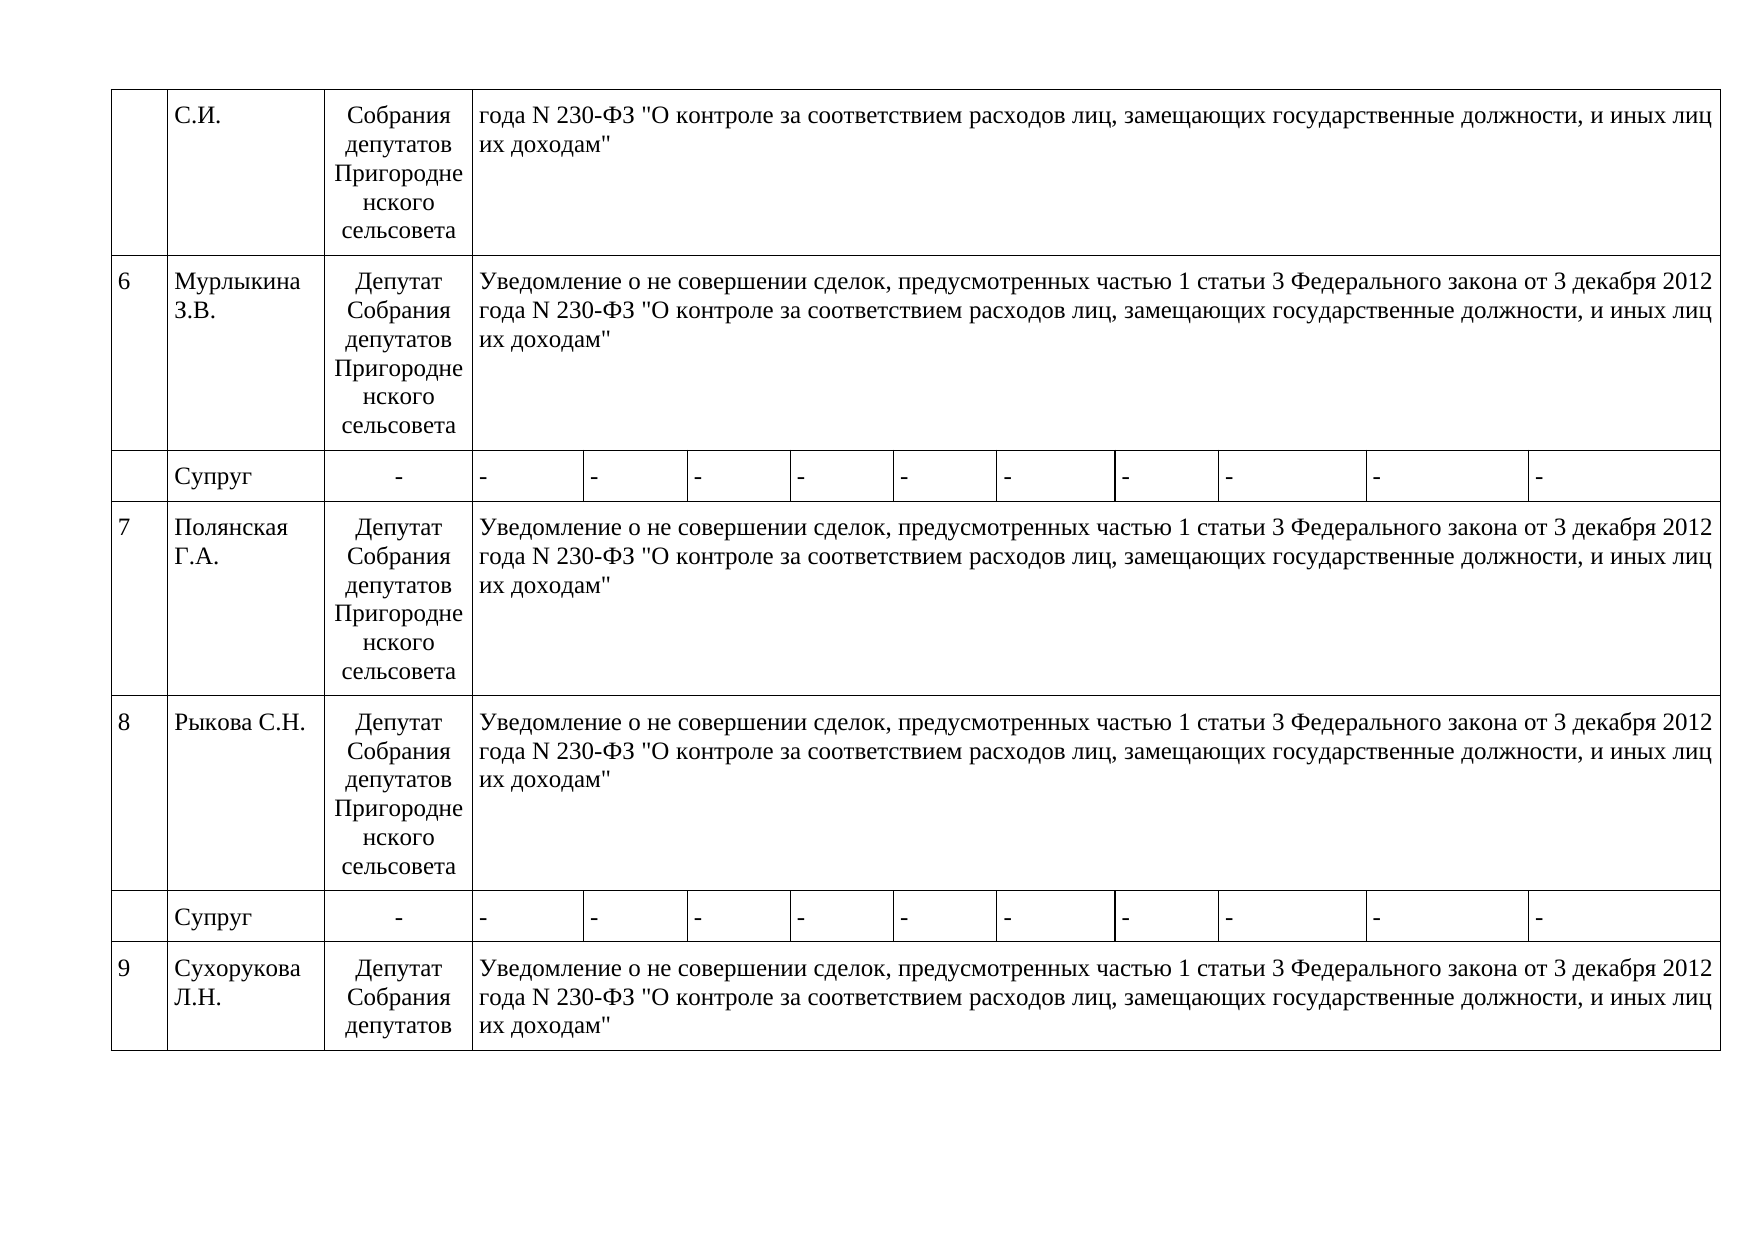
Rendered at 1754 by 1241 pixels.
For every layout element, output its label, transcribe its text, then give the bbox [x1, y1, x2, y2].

table_cell Лукьянов С.И. [168, 90, 324, 255]
table_cell - [1116, 891, 1218, 941]
table_cell - [894, 891, 996, 941]
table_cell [473, 90, 1720, 255]
table_cell [112, 891, 167, 941]
table_cell - [997, 451, 1114, 501]
table_cell [112, 451, 167, 501]
table_cell 8 [112, 696, 167, 890]
table_cell - [1529, 891, 1720, 941]
table_cell - [584, 451, 687, 501]
table_cell - [473, 891, 583, 941]
table_cell - [1367, 891, 1528, 941]
table_cell Супруг [168, 891, 324, 941]
table_cell - [1529, 451, 1720, 501]
table_cell Рыкова С.Н. [168, 696, 324, 890]
table_cell - [325, 891, 472, 941]
table_cell 5 [112, 90, 167, 255]
table_cell Мурлыкина З.В. [168, 256, 324, 449]
table_cell - [584, 891, 687, 941]
table_cell Супруг [168, 451, 324, 501]
table_cell - [997, 891, 1114, 941]
table_cell - [473, 451, 583, 501]
table_cell - [325, 451, 472, 501]
table_cell Депутат Собрания депутатов Пригородненского сельсовета [325, 256, 472, 449]
table_cell 6 [112, 256, 167, 449]
table_cell - [1367, 451, 1528, 501]
table_cell - [791, 451, 893, 501]
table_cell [473, 942, 1720, 1050]
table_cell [325, 90, 472, 255]
table_cell - [1219, 891, 1366, 941]
table_cell 7 [112, 502, 167, 695]
table_cell 9 [112, 942, 167, 1050]
table_cell - [894, 451, 996, 501]
table_cell - [1219, 451, 1366, 501]
table_cell Депутат Собрания депутатов Пригородненского сельсовета [325, 502, 472, 695]
table_cell - [688, 891, 790, 941]
table_cell - [688, 451, 790, 501]
table_cell - [791, 891, 893, 941]
table_cell Сухорукова Л.Н. [168, 942, 324, 1050]
table_cell Полянская Г.А. [168, 502, 324, 695]
table_cell Депутат Собрания депутатов Пригородненского сельсовета [325, 696, 472, 890]
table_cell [325, 942, 472, 1050]
table_cell - [1116, 451, 1218, 501]
